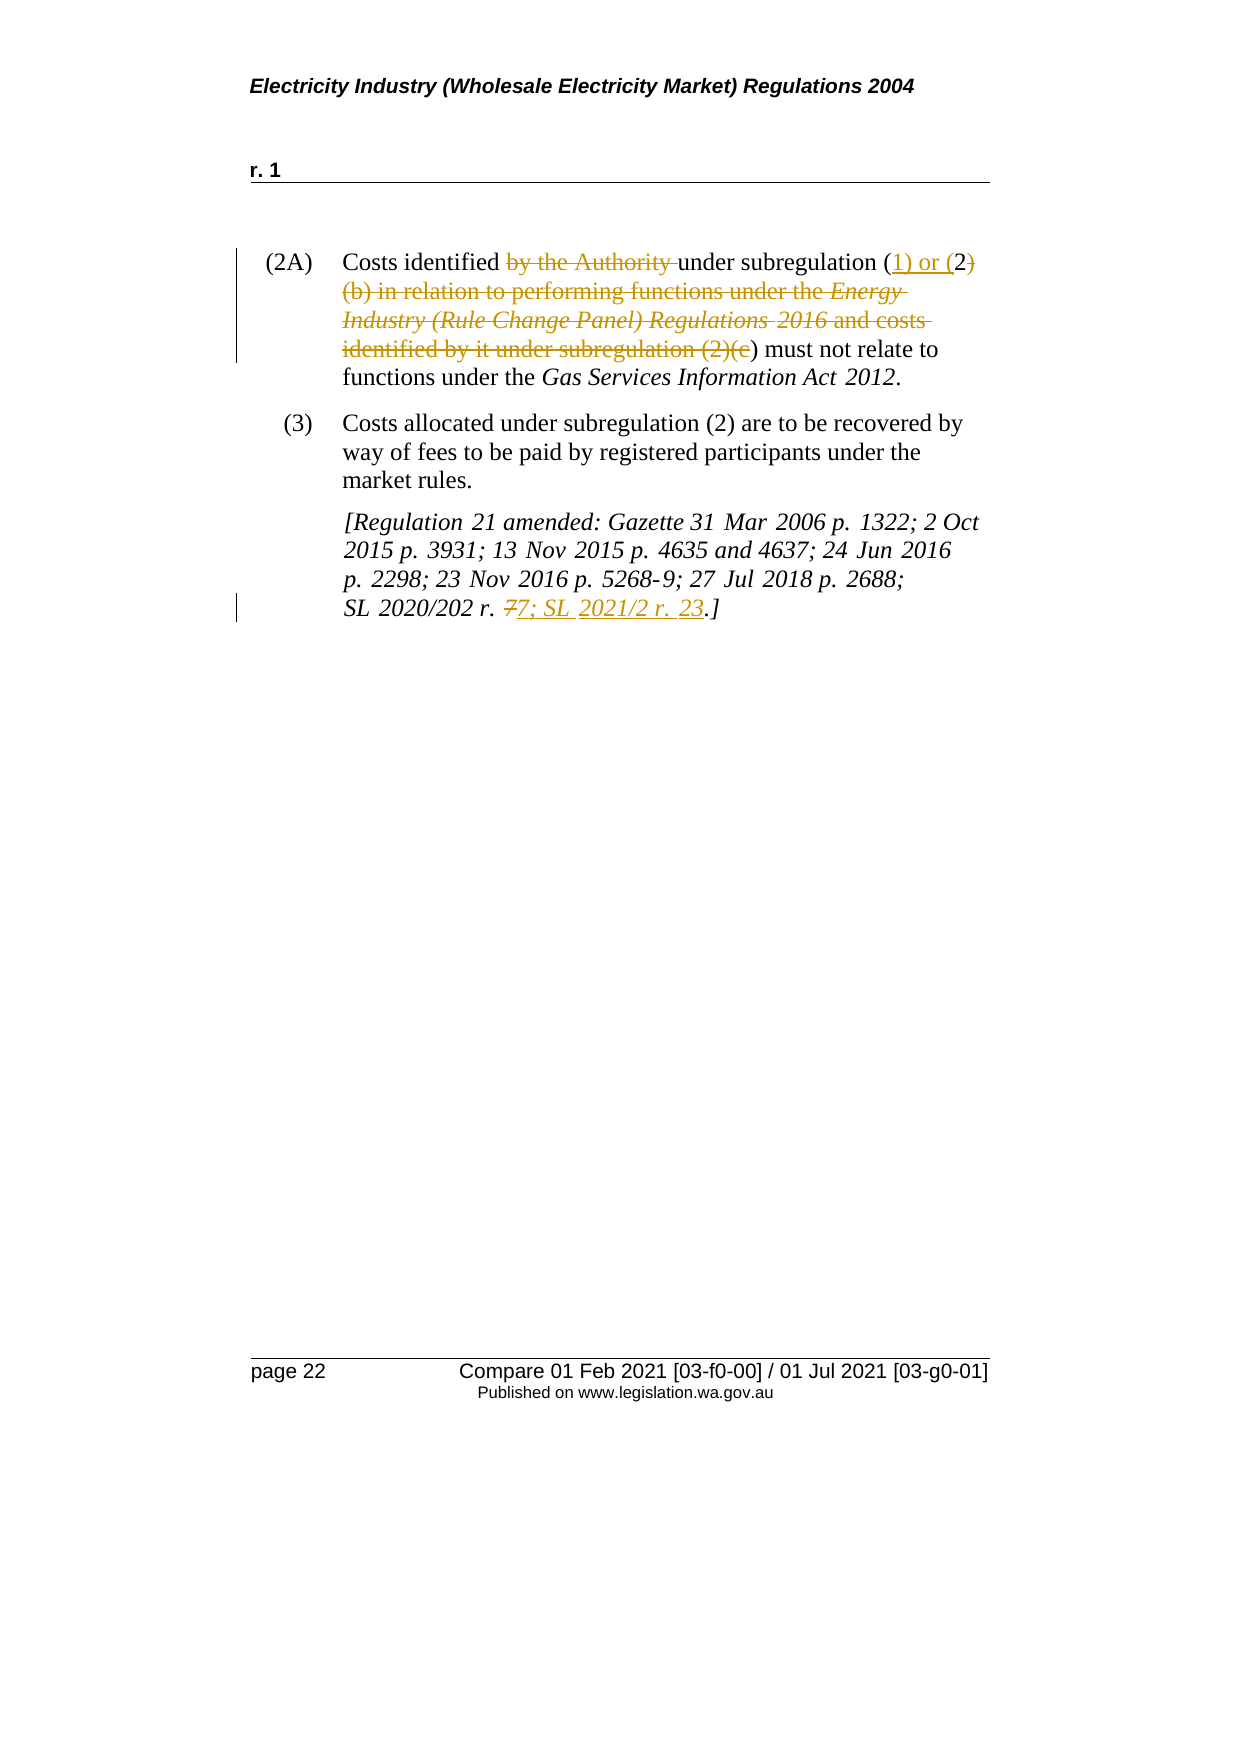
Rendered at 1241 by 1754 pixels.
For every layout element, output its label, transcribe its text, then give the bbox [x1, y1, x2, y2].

text (3) Costs allocated under subregulation (2) are to be recovered by way of fees to be paid by registered participants under the market rules. [251, 408, 990, 494]
text (2A) Costs identified under subregulation (2) must not relate to functions under the Gas Services Information Act 2012. [251, 247, 990, 391]
text [Regulation 21 amended: Gazette 31 Mar 2006 p. 1322; 2 Oct 2015 p. 3931; 13 Nov 2015 p. 4635 and 4637; 24 Jun 2016 p. 2298; 23 Nov 2016 p. 5268-9; 27 Jul 2018 p. 2688; SL 2020/202 r. .] [251, 507, 990, 622]
